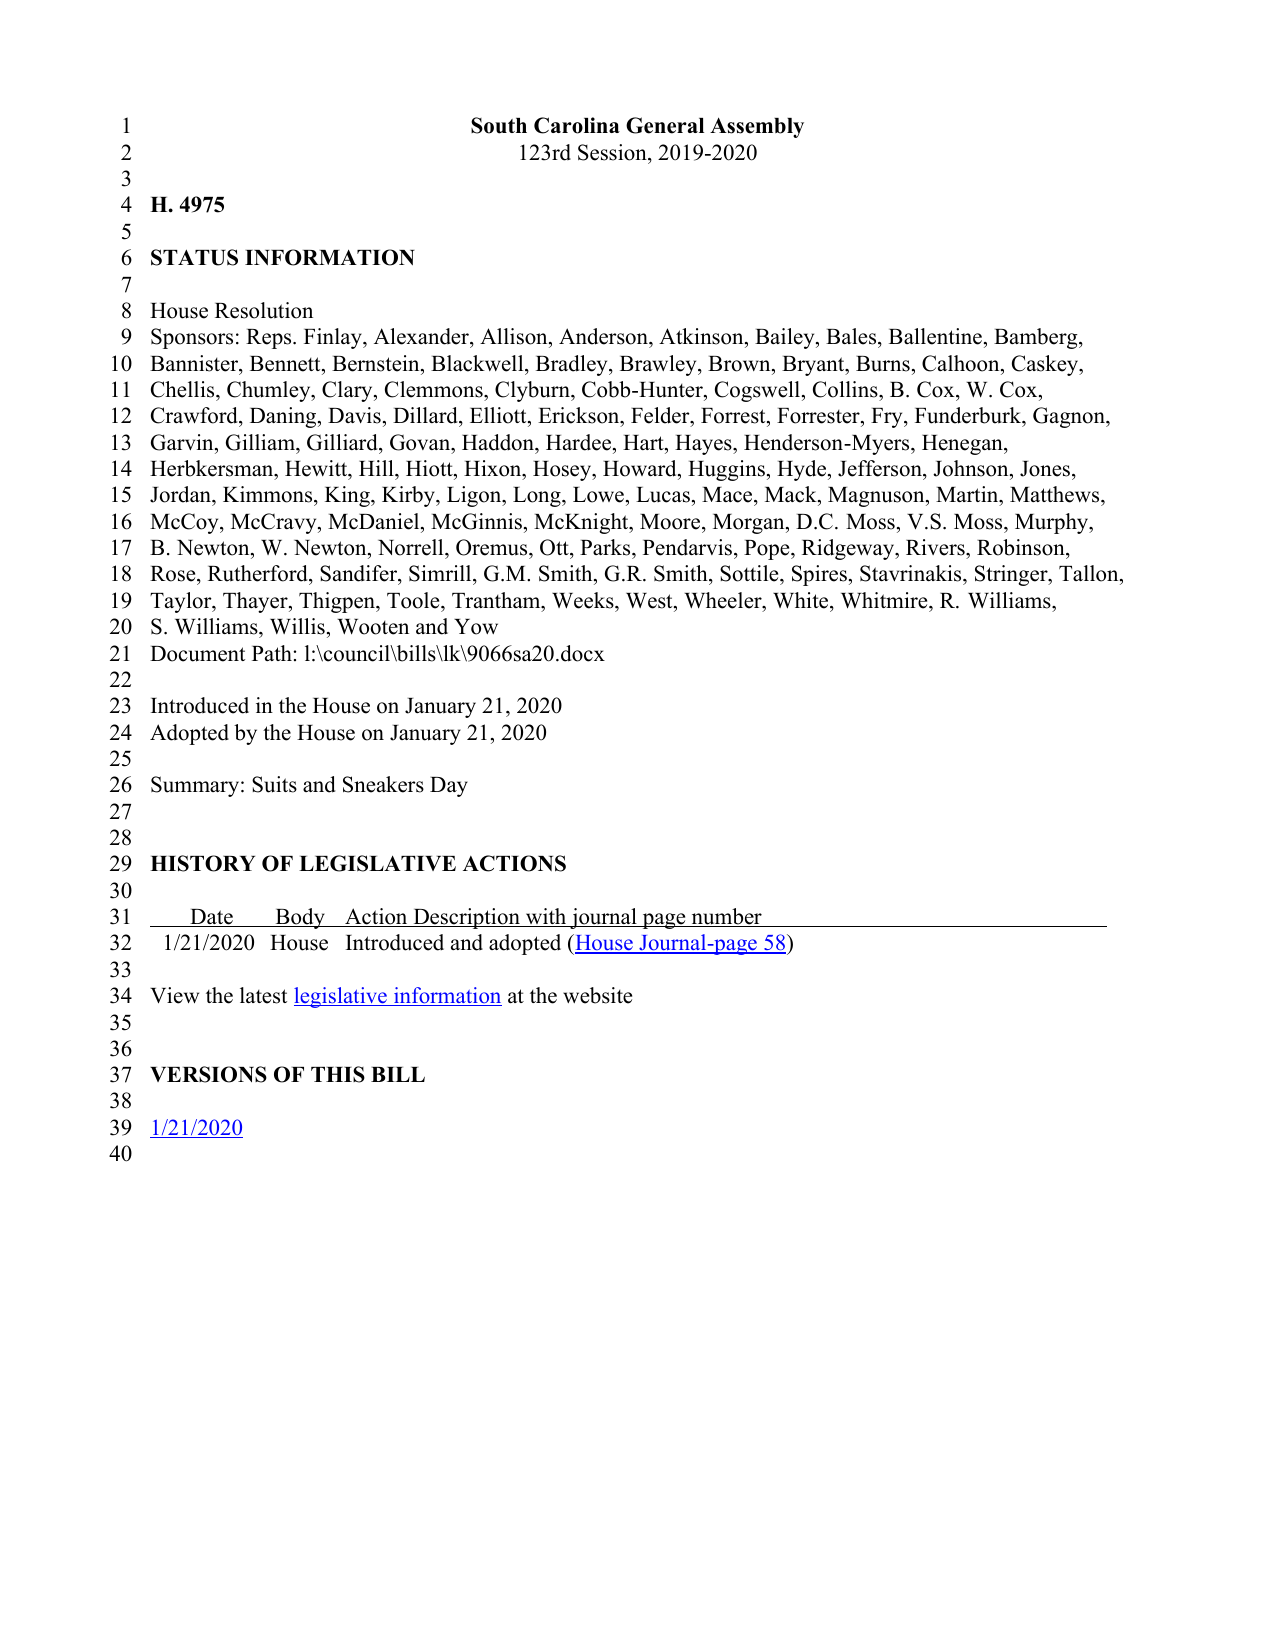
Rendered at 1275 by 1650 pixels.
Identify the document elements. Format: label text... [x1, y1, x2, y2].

text Summary: Suits and Sneakers Day [150, 771, 1125, 798]
text 1/21/2020 House Introduced and adopted (House Journal-page 58) [150, 929, 1125, 956]
text STATUS INFORMATION [150, 244, 1125, 271]
text 123rd Session, 2019-2020 [150, 139, 1125, 165]
text Date Body Action Description with journal page number [150, 903, 1125, 929]
text 1/21/2020 [150, 1114, 1125, 1140]
text VERSIONS OF THIS BILL [150, 1061, 1125, 1088]
text Document Path: l:\council\bills\lk\9066sa20.docx [150, 639, 1125, 666]
text South Carolina General Assembly [150, 112, 1125, 139]
text View the latest legislative information at the website [150, 982, 1125, 1008]
text HISTORY OF LEGISLATIVE ACTIONS [150, 850, 1125, 877]
text H. 4975 [150, 192, 1125, 218]
text House Resolution [150, 297, 1125, 323]
text Introduced in the House on January 21, 2020 [150, 692, 1125, 719]
text Adopted by the House on January 21, 2020 [150, 719, 1125, 745]
text Sponsors: Reps. Finlay, Alexander, Allison, Anderson, Atkinson, Bailey, Bales, Ballentine, Bamberg, Bannister, Bennett, Bernstein, Blackwell, Bradley, Brawley, Brown, Bryant, Burns, Calhoon, Caskey, Chellis, Chumley, Clary, Clemmons, Clyburn, Cobb-Hunter, Cogswell, Collins, B. Cox, W. Cox, Crawford, Daning, Davis, Dillard, Elliott, Erickson, Felder, Forrest, Forrester, Fry, Funderburk, Gagnon, Garvin, Gilliam, Gilliard, Govan, Haddon, Hardee, Hart, Hayes, Henderson-Myers, Henegan, Herbkersman, Hewitt, Hill, Hiott, Hixon, Hosey, Howard, Huggins, Hyde, Jefferson, Johnson, Jones, Jordan, Kimmons, King, Kirby, Ligon, Long, Lowe, Lucas, Mace, Mack, Magnuson, Martin, Matthews, McCoy, McCravy, McDaniel, McGinnis, McKnight, Moore, Morgan, D.C. Moss, V.S. Moss, Murphy, B. Newton, W. Newton, Norrell, Oremus, Ott, Parks, Pendarvis, Pope, Ridgeway, Rivers, Robinson, Rose, Rutherford, Sandifer, Simrill, G.M. Smith, G.R. Smith, Sottile, Spires, Stavrinakis, Stringer, Tallon, Taylor, Thayer, Thigpen, Toole, Trantham, Weeks, West, Wheeler, White, Whitmire, R. Williams, S. Williams, Willis, Wooten and Yow [150, 323, 1125, 639]
